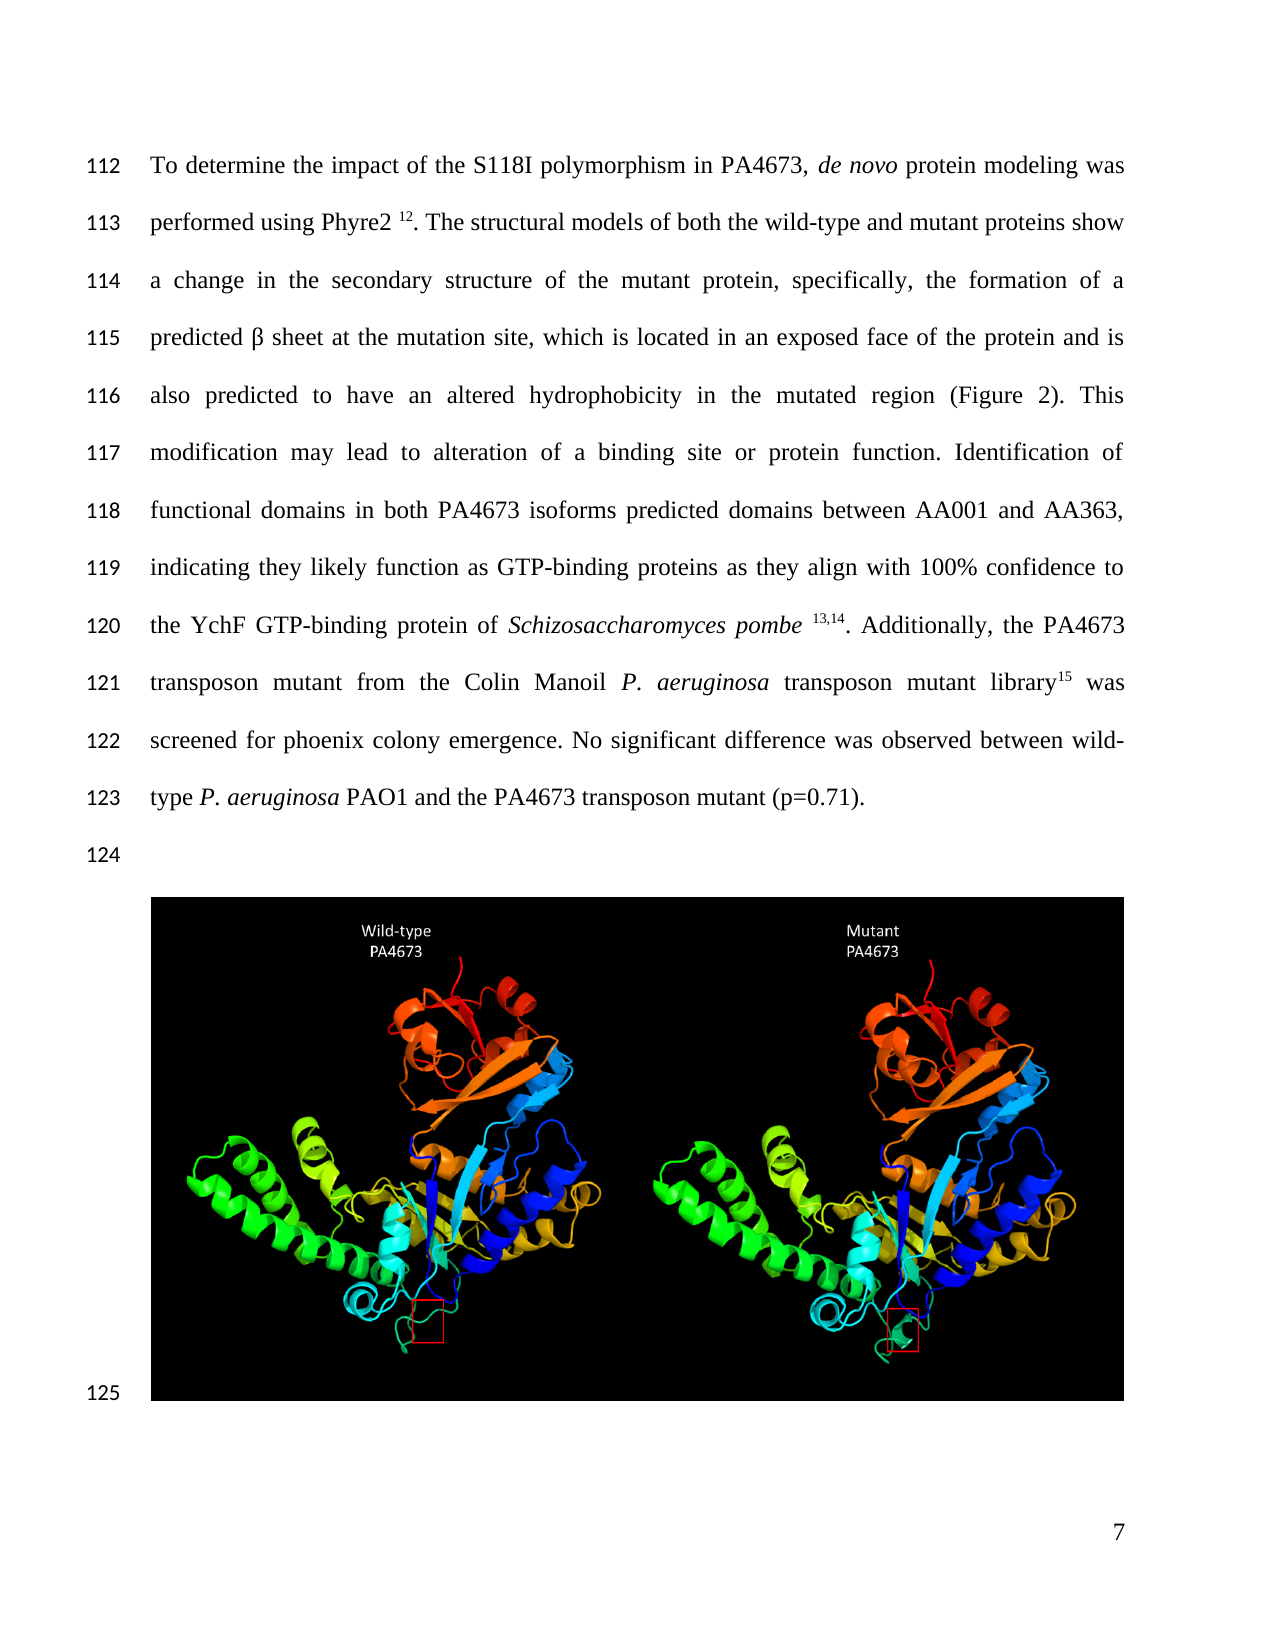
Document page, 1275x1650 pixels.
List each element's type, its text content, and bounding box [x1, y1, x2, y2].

text To determine the impact of the S118I polymorphism in PA4673, de novo protein modeling was performed using Phyre2 12. The structural models of both the wild-type and mutant proteins show a change in the secondary structure of the mutant protein, specifically, the formation of a predicted β sheet at the mutation site, which is located in an exposed face of the protein and is also predicted to have an altered hydrophobicity in the mutated region (Figure 2). This modification may lead to alteration of a binding site or protein function. Identification of functional domains in both PA4673 isoforms predicted domains between AA001 and AA363, indicating they likely function as GTP-binding proteins as they align with 100% confidence to the YchF GTP-binding protein of Schizosaccharomyces pombe 13,14. Additionally, the PA4673 transposon mutant from the Colin Manoil P. aeruginosa transposon mutant library15 was screened for phoenix colony emergence. No significant difference was observed between wild-type P. aeruginosa PAO1 and the PA4673 transposon mutant (p=0.71). [150, 150, 1125, 811]
picture [151, 897, 1124, 1401]
